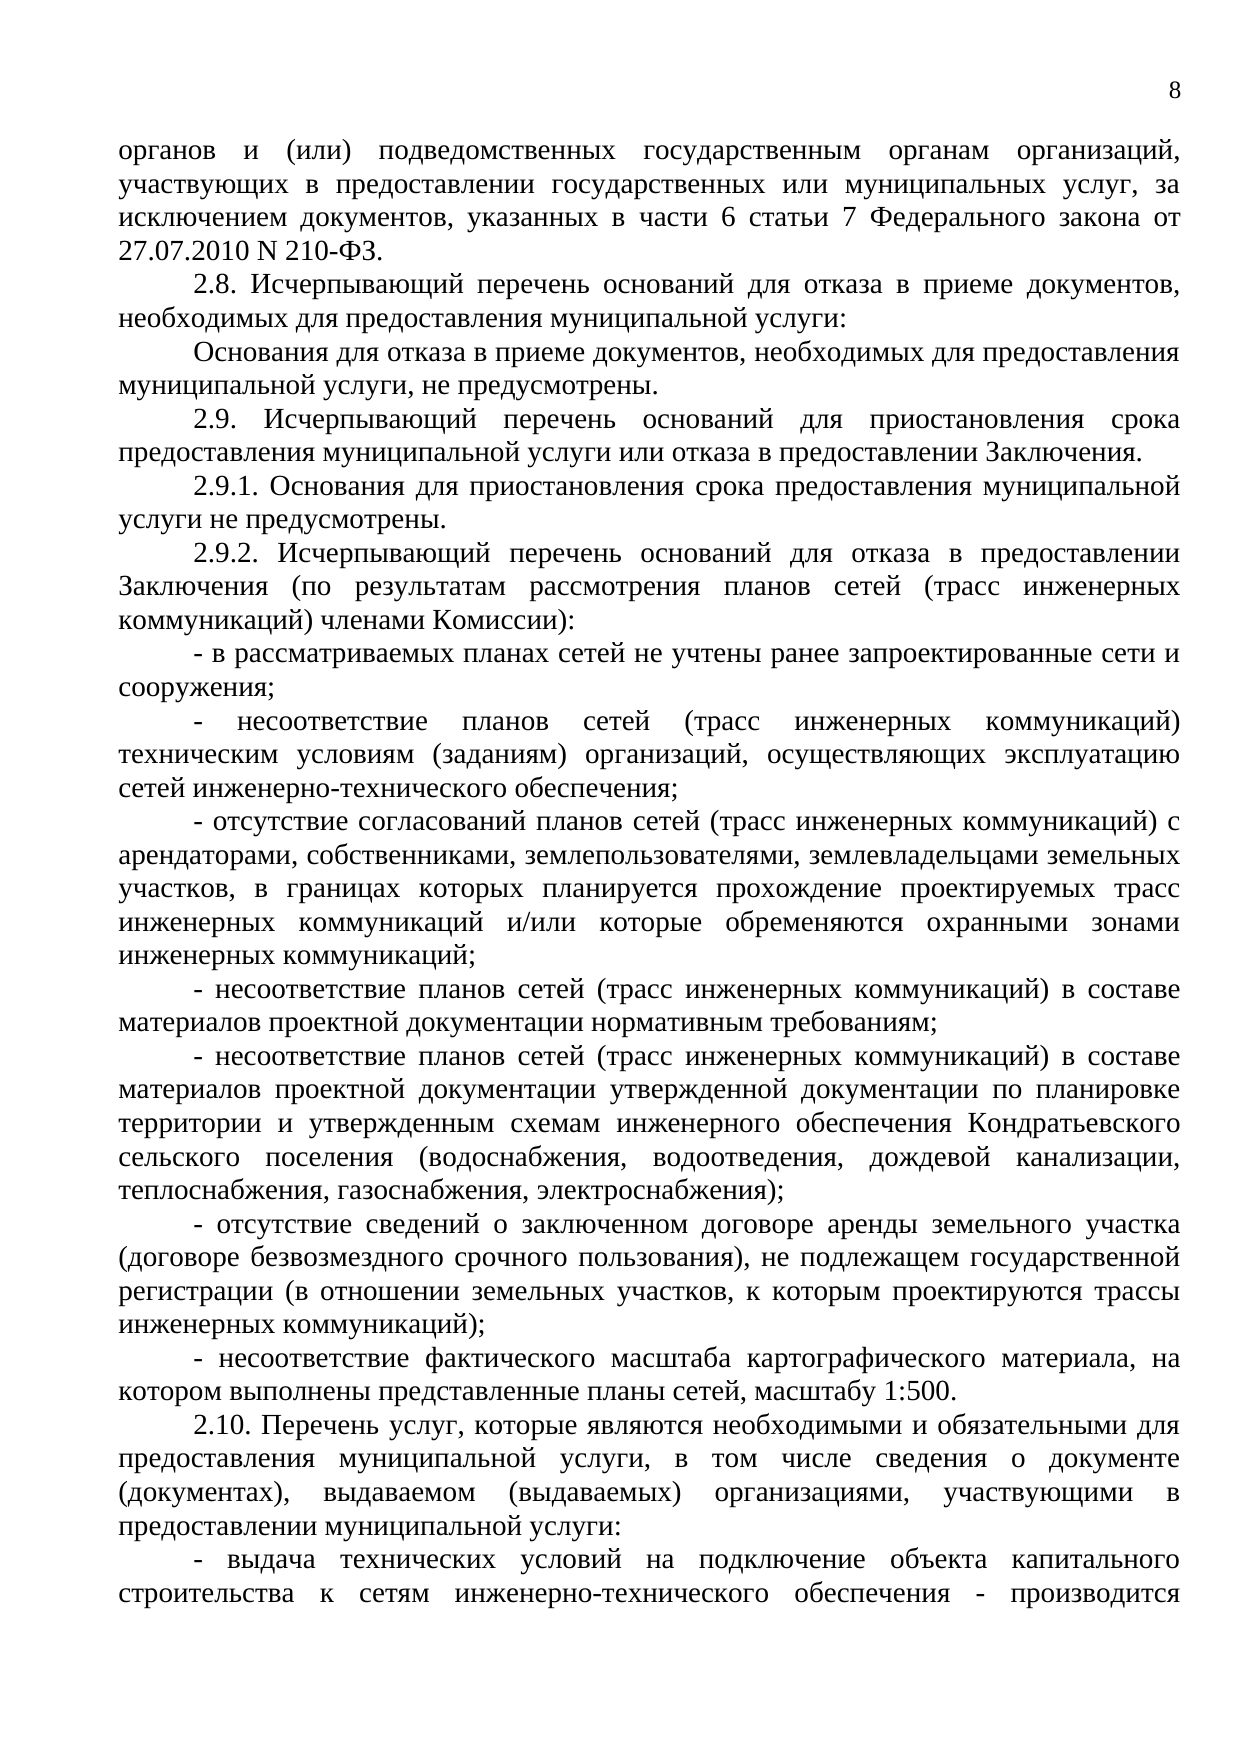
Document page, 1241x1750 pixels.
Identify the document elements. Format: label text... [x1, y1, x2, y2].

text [118, 1541, 1181, 1608]
text - отсутствие согласований планов сетей (трасс инженерных коммуникаций) с арендаторами, собственниками, землепользователями, землевладельцами земельных участков, в границах которых планируется прохождение проектируемых трасс инженерных коммуникаций и/или которые обременяются охранными зонами инженерных коммуникаций; [118, 803, 1181, 971]
text 2.9. Исчерпывающий перечень оснований для приостановления срока предоставления муниципальной услуги или отказа в предоставлении Заключения. [118, 401, 1181, 468]
text 2.8. Исчерпывающий перечень оснований для отказа в приеме документов, необходимых для предоставления муниципальной услуги: [118, 267, 1181, 334]
text - несоответствие фактического масштаба картографического материала, на котором выполнены представленные планы сетей, масштабу 1:500. [118, 1340, 1181, 1407]
text 2.9.2. Исчерпывающий перечень оснований для отказа в предоставлении Заключения (по результатам рассмотрения планов сетей (трасс инженерных коммуникаций) членами Комиссии): [118, 535, 1181, 636]
text - несоответствие планов сетей (трасс инженерных коммуникаций) в составе материалов проектной документации утвержденной документации по планировке территории и утвержденным схемам инженерного обеспечения Кондратьевского сельского поселения (водоснабжения, водоотведения, дождевой канализации, теплоснабжения, газоснабжения, электроснабжения); [118, 1038, 1181, 1206]
text - несоответствие планов сетей (трасс инженерных коммуникаций) в составе материалов проектной документации нормативным требованиям; [118, 971, 1181, 1038]
text - в рассматриваемых планах сетей не учтены ранее запроектированные сети и сооружения; [118, 636, 1181, 703]
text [118, 132, 1181, 267]
text 2.9.1. Основания для приостановления срока предоставления муниципальной услуги не предусмотрены. [118, 468, 1181, 535]
text Основания для отказа в приеме документов, необходимых для предоставления муниципальной услуги, не предусмотрены. [118, 334, 1181, 401]
text 2.10. Перечень услуг, которые являются необходимыми и обязательными для предоставления муниципальной услуги, в том числе сведения о документе (документах), выдаваемом (выдаваемых) организациями, участвующими в предоставлении муниципальной услуги: [118, 1407, 1181, 1541]
text - несоответствие планов сетей (трасс инженерных коммуникаций) техническим условиям (заданиям) организаций, осуществляющих эксплуатацию сетей инженерно-технического обеспечения; [118, 703, 1181, 803]
text - отсутствие сведений о заключенном договоре аренды земельного участка (договоре безвозмездного срочного пользования), не подлежащем государственной регистрации (в отношении земельных участков, к которым проектируются трассы инженерных коммуникаций); [118, 1206, 1181, 1340]
